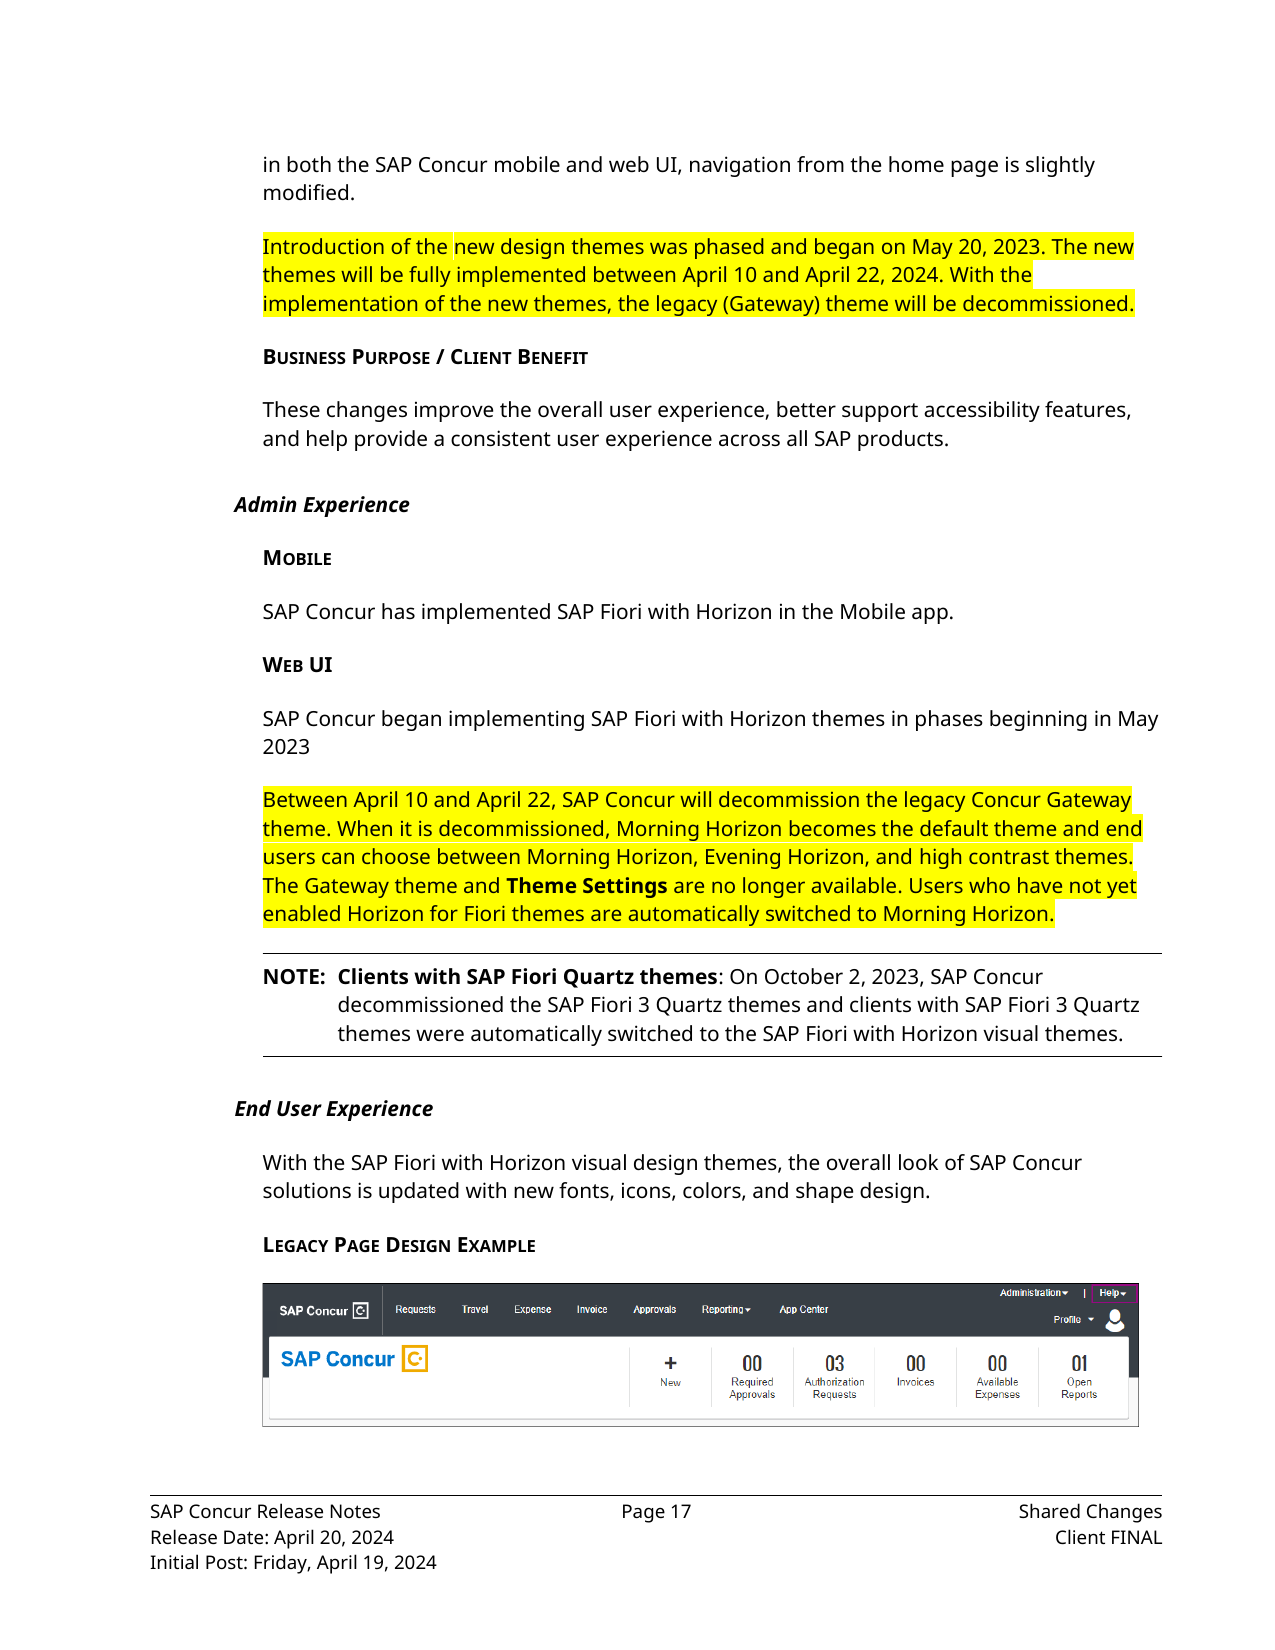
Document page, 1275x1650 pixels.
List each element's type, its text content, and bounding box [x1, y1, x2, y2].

subtitle Admin Experience [234, 490, 1162, 518]
subtitle End User Experience [234, 1094, 1162, 1123]
subtitle Legacy Page Design Example [262, 1230, 1162, 1258]
text Between April 10 and April 22, SAP Concur will decommission the legacy Concur Gateway theme. When it is decommissioned, Morning Horizon becomes the default theme and end users can choose between Morning Horizon, Evening Horizon, and high contrast themes. The Gateway theme and Theme Settings are no longer available. Users who have not yet enabled Horizon for Fiori themes are automatically switched to Morning Horizon. [262, 786, 1162, 928]
subtitle Mobile [262, 543, 1162, 572]
subtitle Web UI [262, 650, 1162, 679]
text SAP Concur has implemented SAP Fiori with Horizon in the Mobile app. [262, 597, 1162, 625]
text These changes improve the overall user experience, better support accessibility features, and help provide a consistent user experience across all SAP products. [262, 396, 1162, 452]
text SAP Concur began implementing SAP Fiori with Horizon themes in phases beginning in May 2023 [262, 704, 1162, 761]
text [262, 150, 1162, 207]
text Clients with SAP Fiori Quartz themes: On October 2, 2023, SAP Concur decommissioned the SAP Fiori 3 Quartz themes and clients with SAP Fiori 3 Quartz themes were automatically switched to the SAP Fiori with Horizon visual themes. [262, 954, 1162, 1057]
picture [262, 1283, 1139, 1427]
subtitle Business Purpose / Client Benefit [262, 342, 1162, 371]
text With the SAP Fiori with Horizon visual design themes, the overall look of SAP Concur solutions is updated with new fonts, icons, colors, and shape design. [262, 1148, 1162, 1205]
